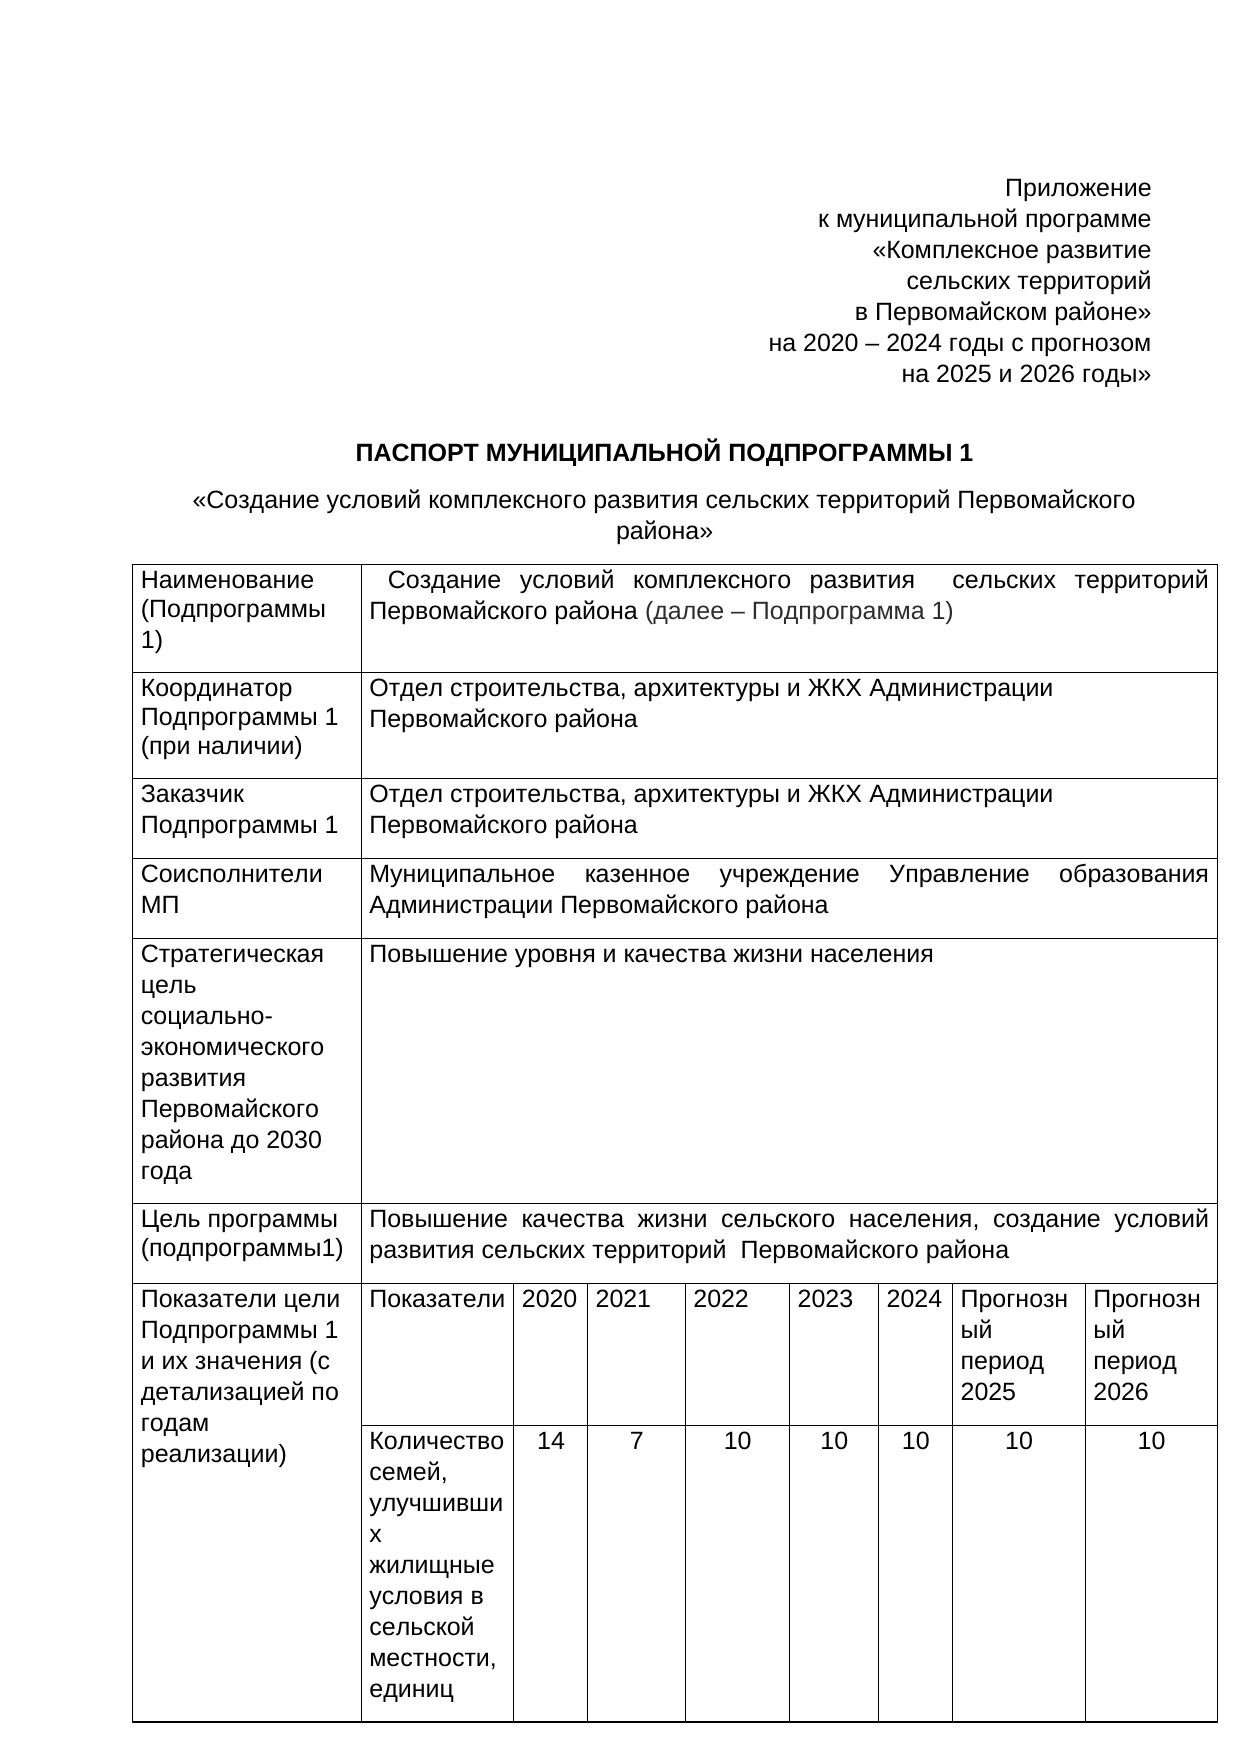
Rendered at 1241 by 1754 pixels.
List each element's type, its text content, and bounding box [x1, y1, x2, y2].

table_cell 2022 [686, 1284, 789, 1424]
text ПАСПОРТ МУНИЦИПАЛЬНОЙ ПОДПРОГРАММЫ 1 [177, 437, 1152, 466]
table_cell Стратегическая цель социально-экономического развития Первомайского района до 2030 года [133, 939, 361, 1203]
text к муниципальной программе «Комплексное развитие сельских территорий [767, 203, 1152, 294]
table_cell 10 [686, 1426, 789, 1721]
table_cell Повышение качества жизни сельского населения, создание условий развития сельских территорий Первомайского района [362, 1204, 1217, 1283]
table_cell Отдел строительства, архитектуры и ЖКХ Администрации Первомайского района [362, 779, 1217, 858]
table_cell 2021 [588, 1284, 685, 1424]
table_cell Повышение уровня и качества жизни населения [362, 939, 1217, 1203]
table_cell Соисполнители МП [133, 859, 361, 937]
table_cell 10 [1086, 1426, 1217, 1721]
table_cell Количество семей, улучшивших жилищные условия в сельской местности, единиц [362, 1426, 513, 1721]
table_cell 10 [879, 1426, 952, 1721]
table_cell 10 [790, 1426, 878, 1721]
table_header Наименование (Подпрограммы 1) [133, 565, 361, 672]
table_cell 14 [514, 1426, 587, 1721]
table_cell Муниципальное казенное учреждение Управление образования Администрации Первомайского района [362, 859, 1217, 937]
table_cell Заказчик Подпрограммы 1 [133, 779, 361, 858]
table_cell Координатор Подпрограммы 1 (при наличии) [133, 673, 361, 778]
table_cell 2020 [514, 1284, 587, 1424]
table_cell Показатели цели Подпрограммы 1 и их значения (с детализацией по годам реализации) [133, 1284, 361, 1721]
text Приложение [177, 142, 1152, 201]
table_cell 7 [588, 1426, 685, 1721]
table_cell Показатели [362, 1284, 513, 1424]
text в Первомайском районе» на 2020 – 2024 годы с прогнозом на 2025 и 2026 годы» [767, 297, 1152, 387]
text «Создание условий комплексного развития сельских территорий Первомайского района» [177, 485, 1152, 545]
table_cell 2024 [879, 1284, 952, 1424]
table_cell Отдел строительства, архитектуры и ЖКХ Администрации Первомайского района [362, 673, 1217, 778]
table_cell 2023 [790, 1284, 878, 1424]
table_cell Прогнозный период 2026 [1086, 1284, 1217, 1424]
table_cell Цель программы (подпрограммы1) [133, 1204, 361, 1283]
table_cell 10 [953, 1426, 1085, 1721]
table_header Создание условий комплексного развития сельских территорий Первомайского района (далее – Подпрограмма 1) [362, 565, 1217, 672]
table_cell Прогнозный период 2025 [953, 1284, 1085, 1424]
